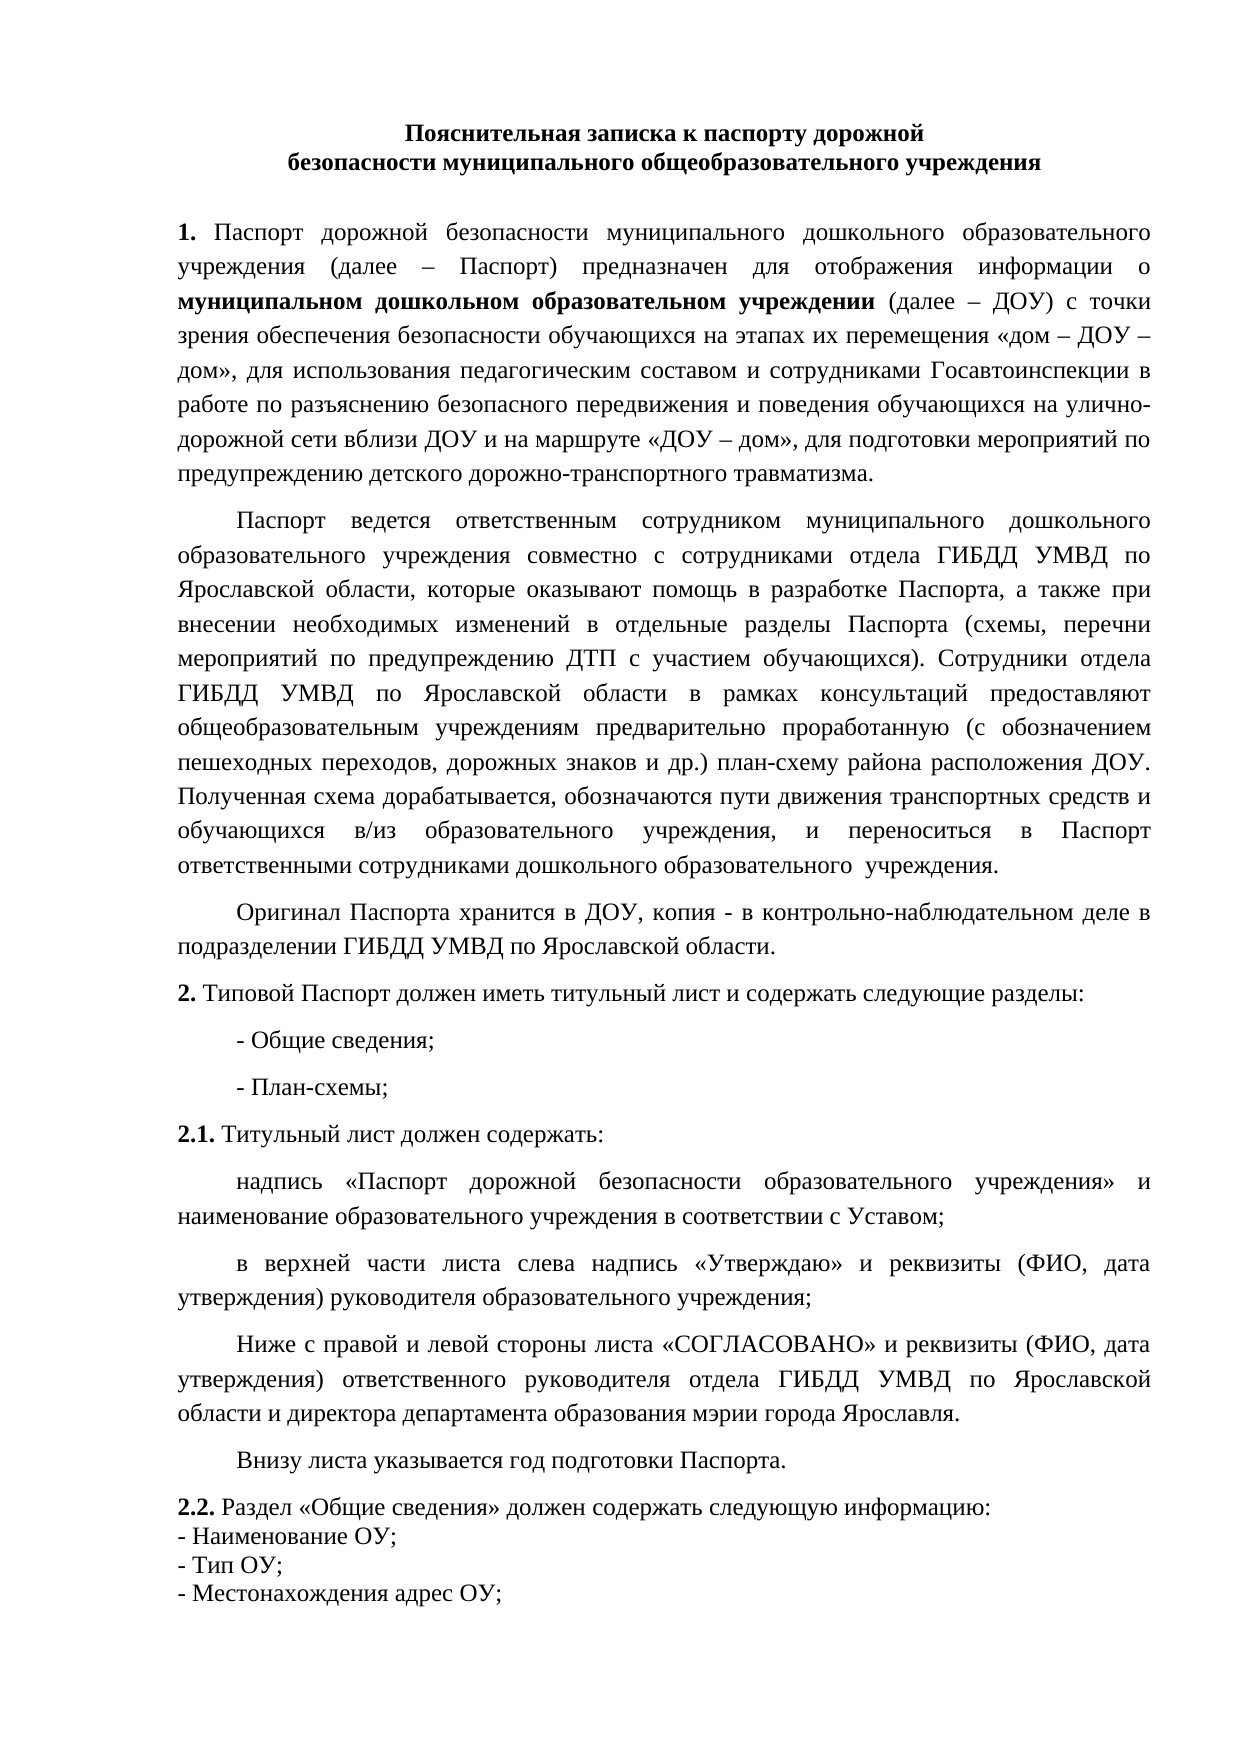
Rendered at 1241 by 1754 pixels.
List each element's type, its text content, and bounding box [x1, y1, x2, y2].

text Паспорт ведется ответственным сотрудником муниципального дошкольного образовательного учреждения совместно с сотрудниками отдела ГИБДД УМВД по Ярославской области, которые оказывают помощь в разработке Паспорта, а также при внесении необходимых изменений в отдельные разделы Паспорта (схемы, перечни мероприятий по предупреждению ДТП с участием обучающихся). Сотрудники отдела ГИБДД УМВД по Ярославской области в рамках консультаций предоставляют общеобразовательным учреждениям предварительно проработанную (с обозначением пешеходных переходов, дорожных знаков и др.) план-схему района расположения ДОУ. Полученная схема дорабатывается, обозначаются пути движения транспортных средств и обучающихся в/из образовательного учреждения, и переноситься в Паспорт ответственными сотрудниками дошкольного образовательного учреждения. [177, 505, 1152, 879]
text - Общие сведения; [177, 1025, 1152, 1054]
text - Местонахождения адрес ОУ; [177, 1578, 1152, 1607]
text 2.2. Раздел «Общие сведения» должен содержать следующую информацию: [177, 1492, 1152, 1521]
text 1. Паспорт дорожной безопасности муниципального дошкольного образовательного учреждения (далее – Паспорт) предназначен для отображения информации о муниципальном дошкольном образовательном учреждении (далее – ДОУ) с точки зрения обеспечения безопасности обучающихся на этапах их перемещения «дом – ДОУ – дом», для использования педагогическим составом и сотрудниками Госавтоинспекции в работе по разъяснению безопасного передвижения и поведения обучающихся на улично-дорожной сети вблизи ДОУ и на маршруте «ДОУ – дом», для подготовки мероприятий по предупреждению детского дорожно-транспортного травматизма. [177, 217, 1152, 487]
text в верхней части листа слева надпись «Утверждаю» и реквизиты (ФИО, дата утверждения) руководителя образовательного учреждения; [177, 1248, 1152, 1311]
text 2. Типовой Паспорт должен иметь титульный лист и содержать следующие разделы: [177, 978, 1152, 1007]
text Внизу листа указывается год подготовки Паспорта. [177, 1445, 1152, 1474]
text безопасности муниципального общеобразовательного учреждения [177, 147, 1152, 176]
text - План-схемы; [177, 1072, 1152, 1101]
text Ниже с правой и левой стороны листа «СОГЛАСОВАНО» и реквизиты (ФИО, дата утверждения) ответственного руководителя отдела ГИБДД УМВД по Ярославской области и директора департамента образования мэрии города Ярославля. [177, 1329, 1152, 1427]
text 2.1. Титульный лист должен содержать: [177, 1119, 1152, 1148]
text Оригинал Паспорта хранится в ДОУ, копия - в контрольно-наблюдательном деле в подразделении ГИБДД УМВД по Ярославской области. [177, 897, 1152, 960]
text надпись «Паспорт дорожной безопасности образовательного учреждения» и наименование образовательного учреждения в соответствии с Уставом; [177, 1166, 1152, 1229]
text - Наименование ОУ; [177, 1521, 1152, 1550]
text - Тип ОУ; [177, 1550, 1152, 1578]
text Пояснительная записка к паспорту дорожной [177, 118, 1152, 147]
